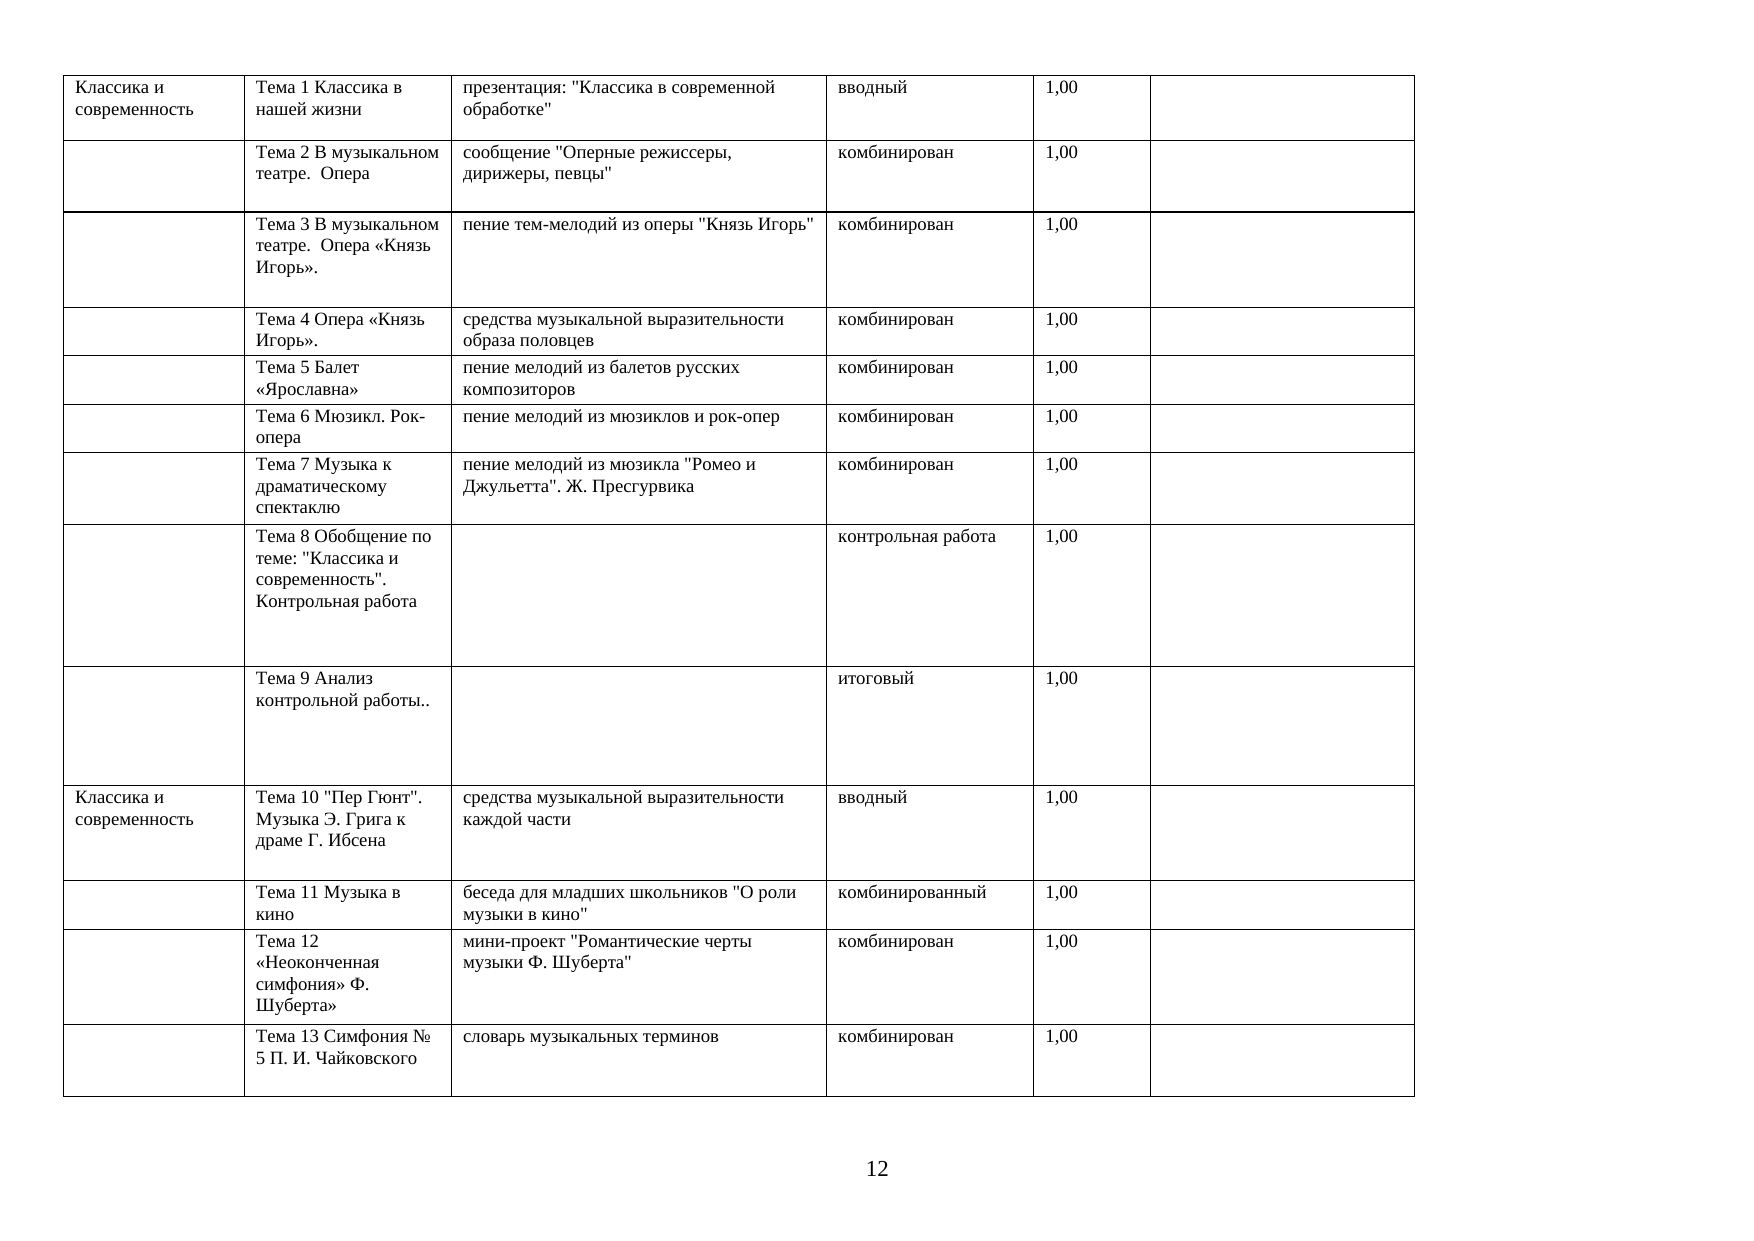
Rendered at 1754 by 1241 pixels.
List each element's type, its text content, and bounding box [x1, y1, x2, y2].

table_cell Тема 3 В музыкальном театре. Опера «Князь Игорь». [245, 213, 451, 307]
table_cell комбинирован [827, 405, 1033, 452]
table_cell 1,00 [1034, 76, 1150, 139]
table_cell [64, 930, 244, 1024]
table_cell пение мелодий из балетов русских композиторов [452, 356, 826, 404]
table_cell [452, 667, 826, 785]
table_cell Тема 11 Музыка в кино [245, 881, 451, 929]
table_cell средства музыкальной выразительности образа половцев [452, 308, 826, 355]
table_cell [64, 525, 244, 666]
table_cell [1151, 881, 1414, 929]
table_cell Тема 2 В музыкальном театре. Опера [245, 141, 451, 211]
table_cell пение мелодий из мюзиклов и рок-опер [452, 405, 826, 452]
table_cell словарь музыкальных терминов [452, 1025, 826, 1096]
table_cell [64, 881, 244, 929]
table_cell комбинированный [827, 881, 1033, 929]
table_cell Тема 1 Классика в нашей жизни [245, 76, 451, 139]
table_cell [1151, 930, 1414, 1024]
table_cell 1,00 [1034, 308, 1150, 355]
table_cell [1151, 356, 1414, 404]
table_cell [64, 453, 244, 524]
table_cell [1151, 76, 1414, 139]
table_cell Тема 9 Анализ контрольной работы.. [245, 667, 451, 785]
table_cell [452, 525, 826, 666]
table_cell 1,00 [1034, 930, 1150, 1024]
table_cell [1151, 308, 1414, 355]
table_cell Тема 13 Симфония № 5 П. И. Чайковского [245, 1025, 451, 1096]
table_cell комбинирован [827, 356, 1033, 404]
table_cell [1151, 405, 1414, 452]
table_cell Тема 6 Мюзикл. Рок-опера [245, 405, 451, 452]
table_cell [1151, 141, 1414, 211]
table_cell [64, 141, 244, 211]
table_cell вводный [827, 76, 1033, 139]
table_cell Тема 5 Балет «Ярославна» [245, 356, 451, 404]
table_cell комбинирован [827, 453, 1033, 524]
table_cell комбинирован [827, 930, 1033, 1024]
table_cell беседа для младших школьников "О роли музыки в кино" [452, 881, 826, 929]
table_cell сообщение "Оперные режиссеры, дирижеры, певцы" [452, 141, 826, 211]
table_cell 1,00 [1034, 405, 1150, 452]
table_cell [1151, 213, 1414, 307]
table_cell 1,00 [1034, 453, 1150, 524]
table_cell комбинирован [827, 213, 1033, 307]
table_cell контрольная работа [827, 525, 1033, 666]
table_cell 1,00 [1034, 213, 1150, 307]
table_cell презентация: "Классика в современной обработке" [452, 76, 826, 139]
table_cell 1,00 [1034, 667, 1150, 785]
table_cell 1,00 [1034, 141, 1150, 211]
table_cell [1151, 786, 1414, 880]
table_cell [1151, 453, 1414, 524]
table_cell комбинирован [827, 141, 1033, 211]
table_cell Классика и современность [64, 76, 244, 139]
table_cell Тема 8 Обобщение по теме: "Классика и современность". Контрольная работа [245, 525, 451, 666]
table_cell комбинирован [827, 1025, 1033, 1096]
table_cell Тема 4 Опера «Князь Игорь». [245, 308, 451, 355]
table_cell [1151, 1025, 1414, 1096]
table_cell мини-проект "Романтические черты музыки Ф. Шуберта" [452, 930, 826, 1024]
table_cell [64, 308, 244, 355]
table_cell [1151, 667, 1414, 785]
table_cell 1,00 [1034, 1025, 1150, 1096]
table_cell [64, 356, 244, 404]
table_cell 1,00 [1034, 525, 1150, 666]
table_cell Тема 7 Музыка к драматическому спектаклю [245, 453, 451, 524]
table_cell [64, 213, 244, 307]
table_cell [64, 1025, 244, 1096]
table_cell средства музыкальной выразительности каждой части [452, 786, 826, 880]
table_cell [64, 667, 244, 785]
table_cell комбинирован [827, 308, 1033, 355]
table_cell [64, 405, 244, 452]
table_cell 1,00 [1034, 881, 1150, 929]
table_cell Тема 12 «Неоконченная симфония» Ф. Шуберта» [245, 930, 451, 1024]
table_cell Тема 10 "Пер Гюнт". Музыка Э. Грига к драме Г. Ибсена [245, 786, 451, 880]
table_cell [1151, 525, 1414, 666]
table_cell вводный [827, 786, 1033, 880]
table_cell 1,00 [1034, 786, 1150, 880]
table_cell Классика и современность [64, 786, 244, 880]
table_cell итоговый [827, 667, 1033, 785]
table_cell пение мелодий из мюзикла "Ромео и Джульетта". Ж. Пресгурвика [452, 453, 826, 524]
table_cell пение тем-мелодий из оперы "Князь Игорь" [452, 213, 826, 307]
table_cell 1,00 [1034, 356, 1150, 404]
